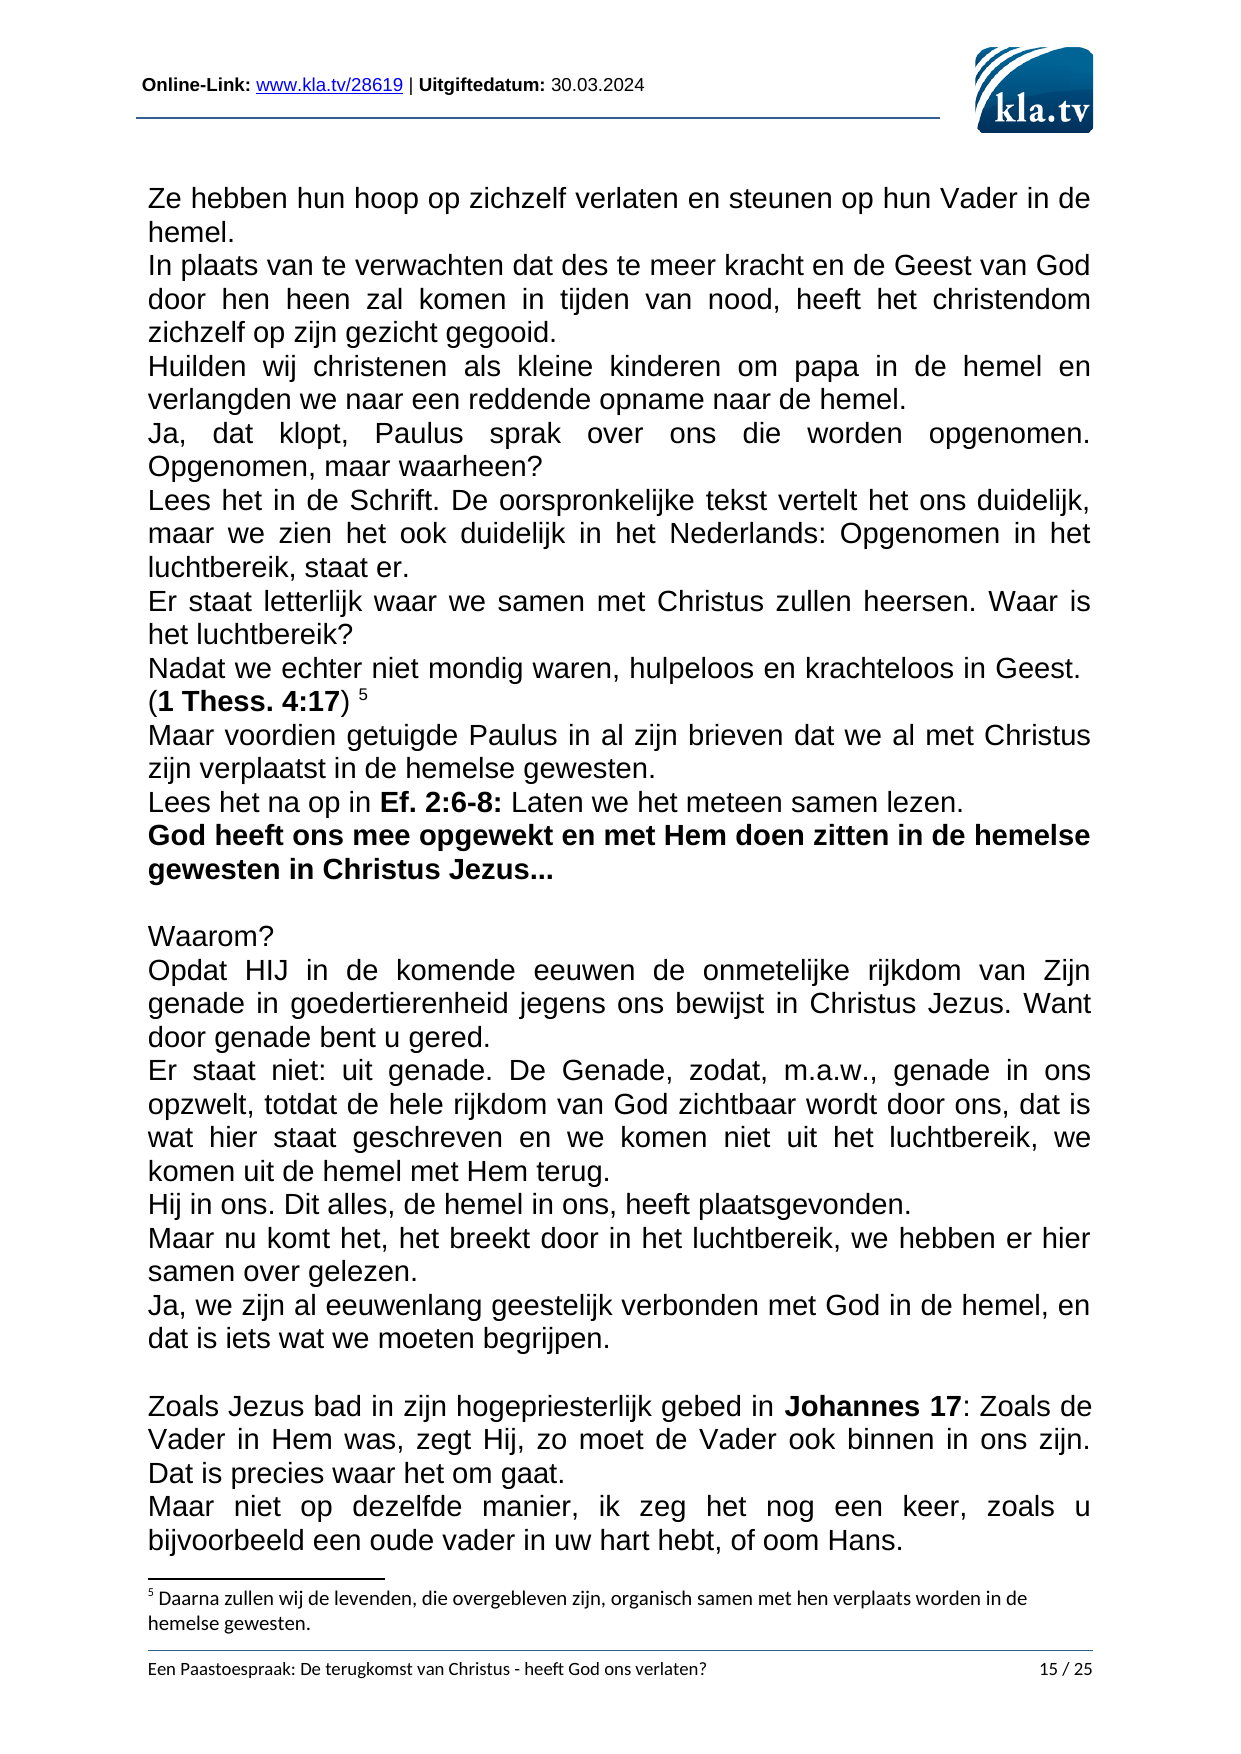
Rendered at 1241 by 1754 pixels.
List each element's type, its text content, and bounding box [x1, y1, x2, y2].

text Nadat we echter niet mondig waren, hulpeloos en krachteloos in Geest. (1 Thess. 4:17) [148, 651, 1093, 718]
text Er staat niet: uit genade. De Genade, zodat, m.a.w., genade in ons opzwelt, totdat de hele rijkdom van God zichtbaar wordt door ons, dat is wat hier staat geschreven en we komen niet uit het luchtbereik, we komen uit de hemel met Hem terug. [148, 1053, 1093, 1187]
text Ja, we zijn al eeuwenlang geestelijk verbonden met God in de hemel, en dat is iets wat we moeten begrijpen. [148, 1288, 1093, 1355]
text Waarom? [148, 919, 1093, 953]
text Maar nu komt het, het breekt door in het luchtbereik, we hebben er hier samen over gelezen. [148, 1221, 1093, 1288]
text Ja, dat klopt, Paulus sprak over ons die worden opgenomen. Opgenomen, maar waarheen? [148, 416, 1093, 483]
text Opdat HIJ in de komende eeuwen de onmetelijke rijkdom van Zijn genade in goedertierenheid jegens ons bewijst in Christus Jezus. Want door genade bent u gered. [148, 953, 1093, 1053]
text Ze hebben hun hoop op zichzelf verlaten en steunen op hun Vader in de hemel. [148, 181, 1093, 248]
text Lees het in de Schrift. De oorspronkelijke tekst vertelt het ons duidelijk, maar we zien het ook duidelijk in het Nederlands: Opgenomen in het luchtbereik, staat er. [148, 483, 1093, 584]
text Er staat letterlijk waar we samen met Christus zullen heersen. Waar is het luchtbereik? [148, 584, 1093, 651]
text In plaats van te verwachten dat des te meer kracht en de Geest van God door hen heen zal komen in tijden van nood, heeft het christendom zichzelf op zijn gezicht gegooid. [148, 248, 1093, 349]
text Maar voordien getuigde Paulus in al zijn brieven dat we al met Christus zijn verplaatst in de hemelse gewesten. [148, 718, 1093, 785]
text Huilden wij christenen als kleine kinderen om papa in de hemel en verlangden we naar een reddende opname naar de hemel. [148, 349, 1093, 416]
text Zoals Jezus bad in zijn hogepriesterlijk gebed in Johannes 17: Zoals de Vader in Hem was, zegt Hij, zo moet de Vader ook binnen in ons zijn. Dat is precies waar het om gaat. [148, 1389, 1093, 1489]
text Lees het na op in Ef. 2:6-8: Laten we het meteen samen lezen. [148, 785, 1093, 818]
text Maar niet op dezelfde manier, ik zeg het nog een keer, zoals u bijvoorbeeld een oude vader in uw hart hebt, of oom Hans. [148, 1489, 1093, 1556]
text God heeft ons mee opgewekt en met Hem doen zitten in de hemelse gewesten in Christus Jezus... [148, 818, 1093, 886]
text Hij in ons. Dit alles, de hemel in ons, heeft plaatsgevonden. [148, 1187, 1093, 1221]
